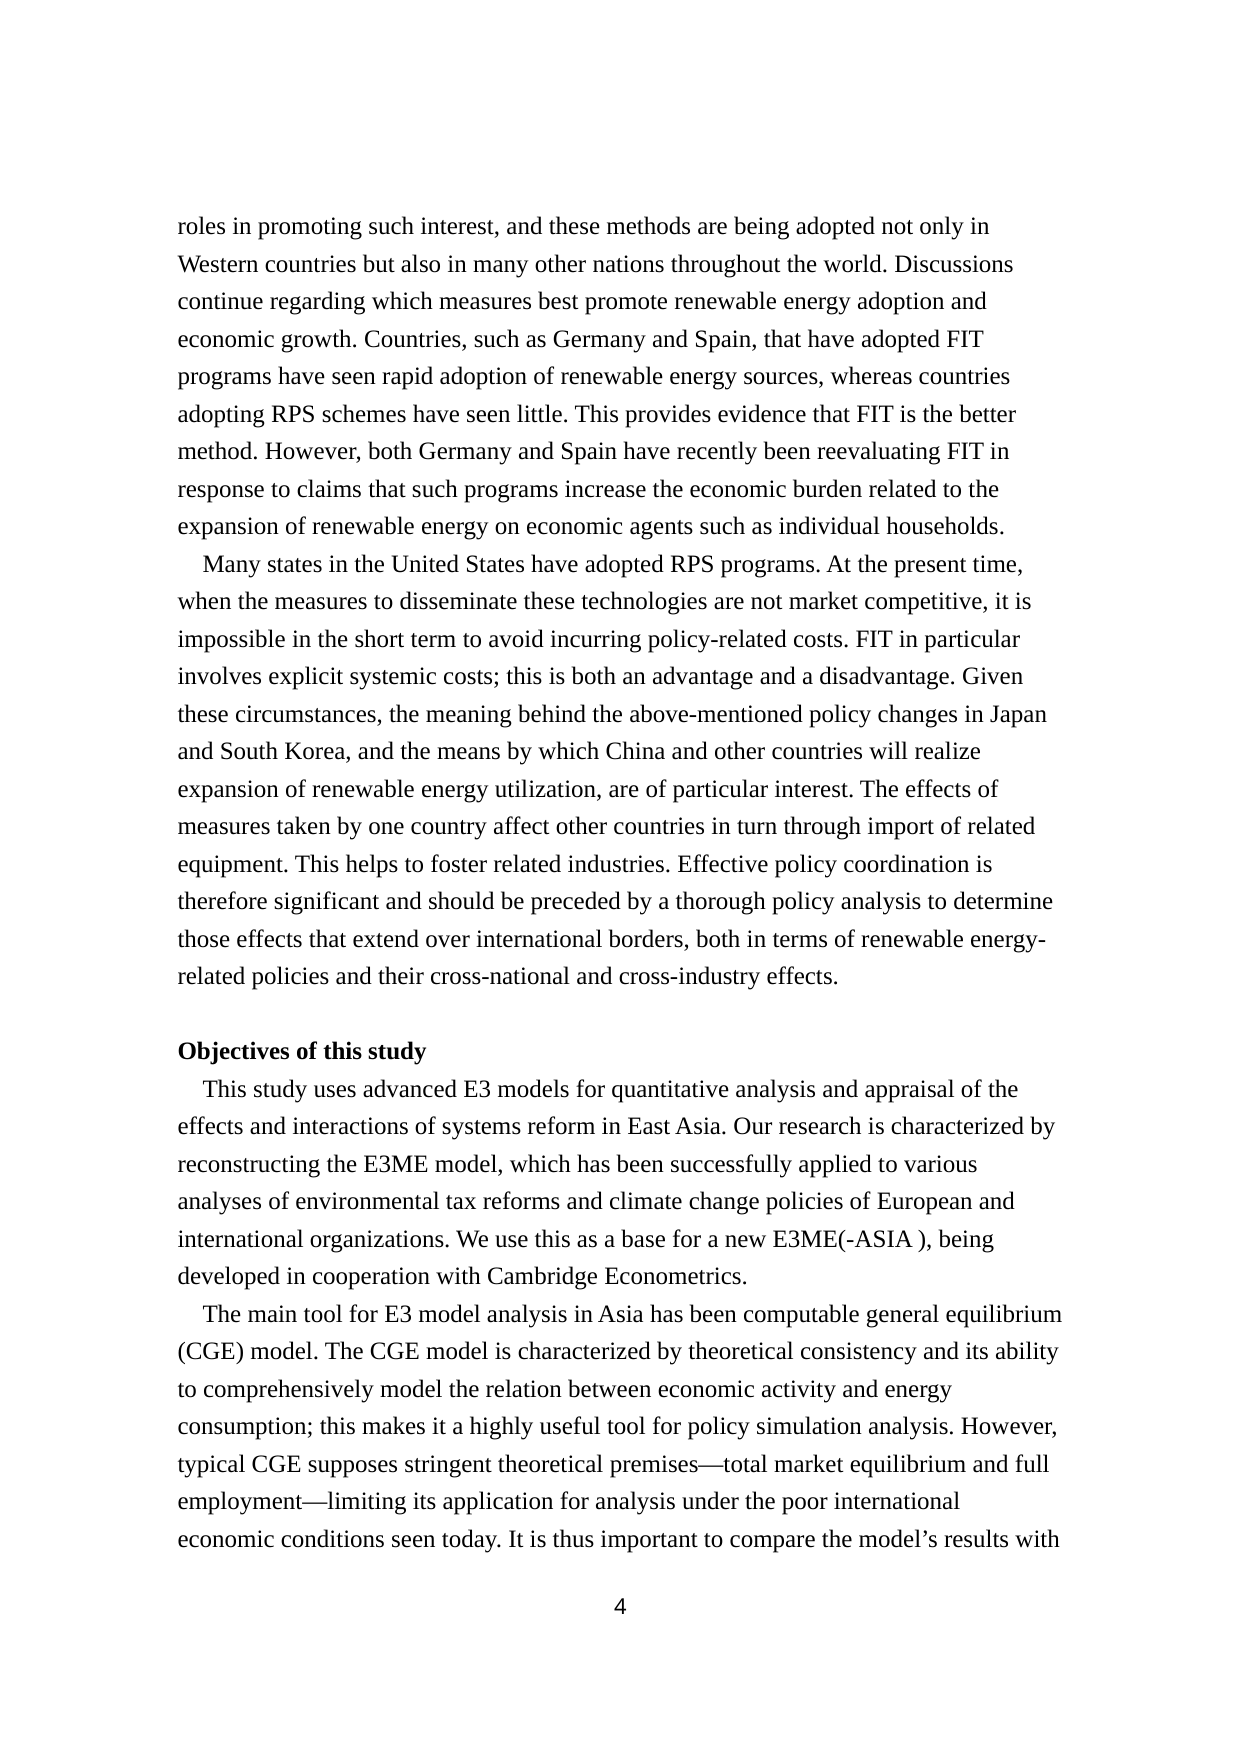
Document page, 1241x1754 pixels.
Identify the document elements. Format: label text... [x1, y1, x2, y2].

text Objectives of this study [177, 1032, 1063, 1069]
text This study uses advanced E3 models for quantitative analysis and appraisal of the effects and interactions of systems reform in East Asia. Our research is characterized by reconstructing the E3ME model, which has been successfully applied to various analyses of environmental tax reforms and climate change policies of European and international organizations. We use this as a base for a new E3ME(-ASIA ), being developed in cooperation with Cambridge Econometrics. [177, 1069, 1063, 1294]
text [177, 207, 1063, 544]
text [177, 1294, 1063, 1557]
text Many states in the United States have adopted RPS programs. At the present time, when the measures to disseminate these technologies are not market competitive, it is impossible in the short term to avoid incurring policy-related costs. FIT in particular involves explicit systemic costs; this is both an advantage and a disadvantage. Given these circumstances, the meaning behind the above-mentioned policy changes in Japan and South Korea, and the means by which China and other countries will realize expansion of renewable energy utilization, are of particular interest. The effects of measures taken by one country affect other countries in turn through import of related equipment. This helps to foster related industries. Effective policy coordination is therefore significant and should be preceded by a thorough policy analysis to determine those effects that extend over international borders, both in terms of renewable energy-related policies and their cross-national and cross-industry effects. [177, 544, 1063, 994]
